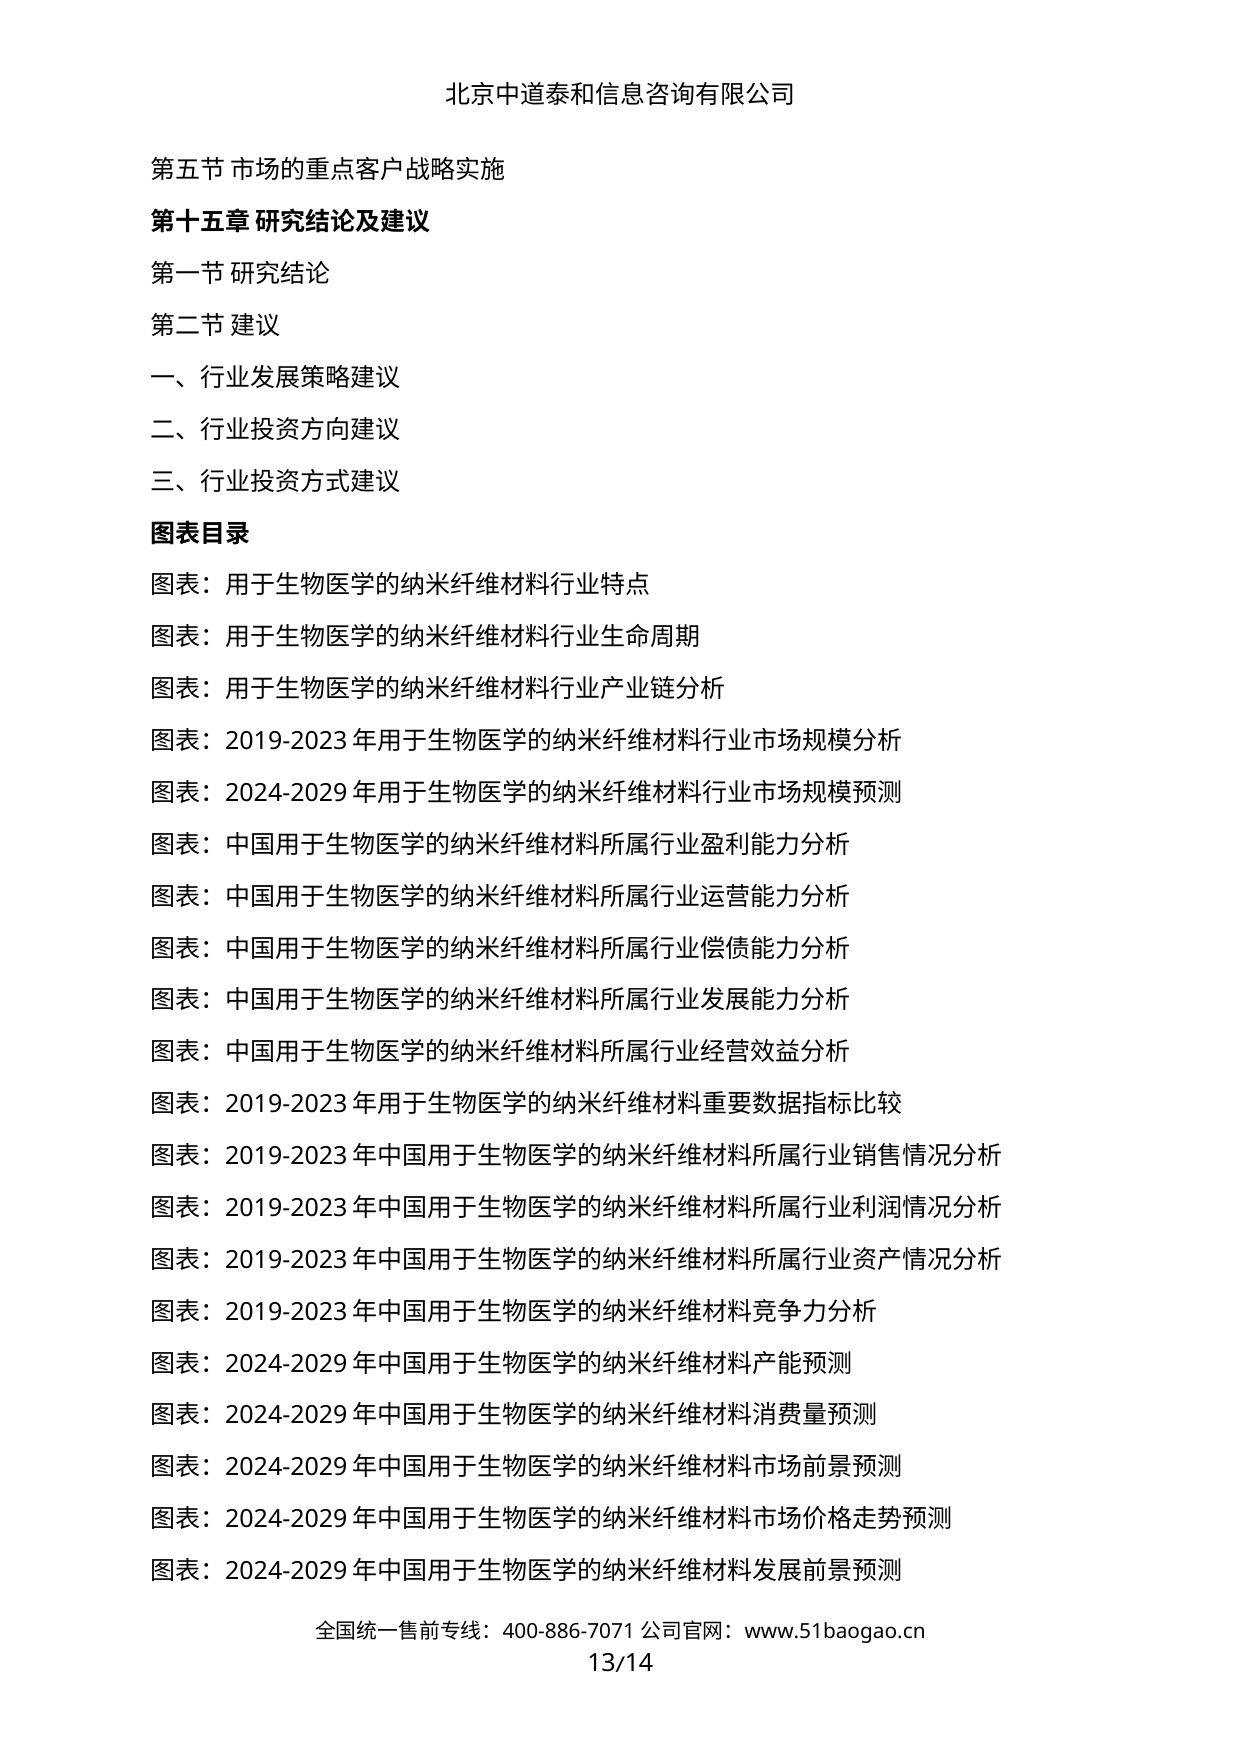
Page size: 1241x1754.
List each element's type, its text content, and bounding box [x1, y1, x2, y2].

text 第一节 研究结论 [150, 254, 1090, 290]
text 图表：2019-2023年中国用于生物医学的纳米纤维材料竞争力分析 [150, 1291, 1090, 1327]
text 第十五章 研究结论及建议 [150, 202, 1090, 238]
text 图表：2024-2029年中国用于生物医学的纳米纤维材料市场前景预测 [150, 1447, 1090, 1483]
text 图表：用于生物医学的纳米纤维材料行业产业链分析 [150, 669, 1090, 705]
text 图表：中国用于生物医学的纳米纤维材料所属行业盈利能力分析 [150, 824, 1090, 861]
text 图表：2019-2023年用于生物医学的纳米纤维材料重要数据指标比较 [150, 1084, 1090, 1120]
text 三、行业投资方式建议 [150, 461, 1090, 497]
text 二、行业投资方向建议 [150, 409, 1090, 446]
text 第五节 市场的重点客户战略实施 [150, 150, 1090, 186]
text 第二节 建议 [150, 306, 1090, 342]
text 图表：2019-2023年中国用于生物医学的纳米纤维材料所属行业利润情况分析 [150, 1187, 1090, 1224]
text 图表：2019-2023年中国用于生物医学的纳米纤维材料所属行业销售情况分析 [150, 1136, 1090, 1172]
text 图表：中国用于生物医学的纳米纤维材料所属行业偿债能力分析 [150, 928, 1090, 964]
text 图表：2024-2029年中国用于生物医学的纳米纤维材料发展前景预测 [150, 1551, 1090, 1587]
text 图表：中国用于生物医学的纳米纤维材料所属行业发展能力分析 [150, 980, 1090, 1016]
text 图表：中国用于生物医学的纳米纤维材料所属行业运营能力分析 [150, 876, 1090, 912]
text 图表：2024-2029年中国用于生物医学的纳米纤维材料市场价格走势预测 [150, 1499, 1090, 1535]
text 图表目录 [150, 513, 1090, 549]
text 图表：2019-2023年中国用于生物医学的纳米纤维材料所属行业资产情况分析 [150, 1239, 1090, 1276]
text 图表：用于生物医学的纳米纤维材料行业生命周期 [150, 617, 1090, 653]
text 图表：2019-2023年用于生物医学的纳米纤维材料行业市场规模分析 [150, 721, 1090, 757]
text 图表：2024-2029年中国用于生物医学的纳米纤维材料消费量预测 [150, 1395, 1090, 1431]
text 图表：中国用于生物医学的纳米纤维材料所属行业经营效益分析 [150, 1032, 1090, 1068]
text 一、行业发展策略建议 [150, 357, 1090, 394]
text 图表：2024-2029年中国用于生物医学的纳米纤维材料产能预测 [150, 1343, 1090, 1379]
text 图表：2024-2029年用于生物医学的纳米纤维材料行业市场规模预测 [150, 772, 1090, 809]
text 图表：用于生物医学的纳米纤维材料行业特点 [150, 565, 1090, 601]
